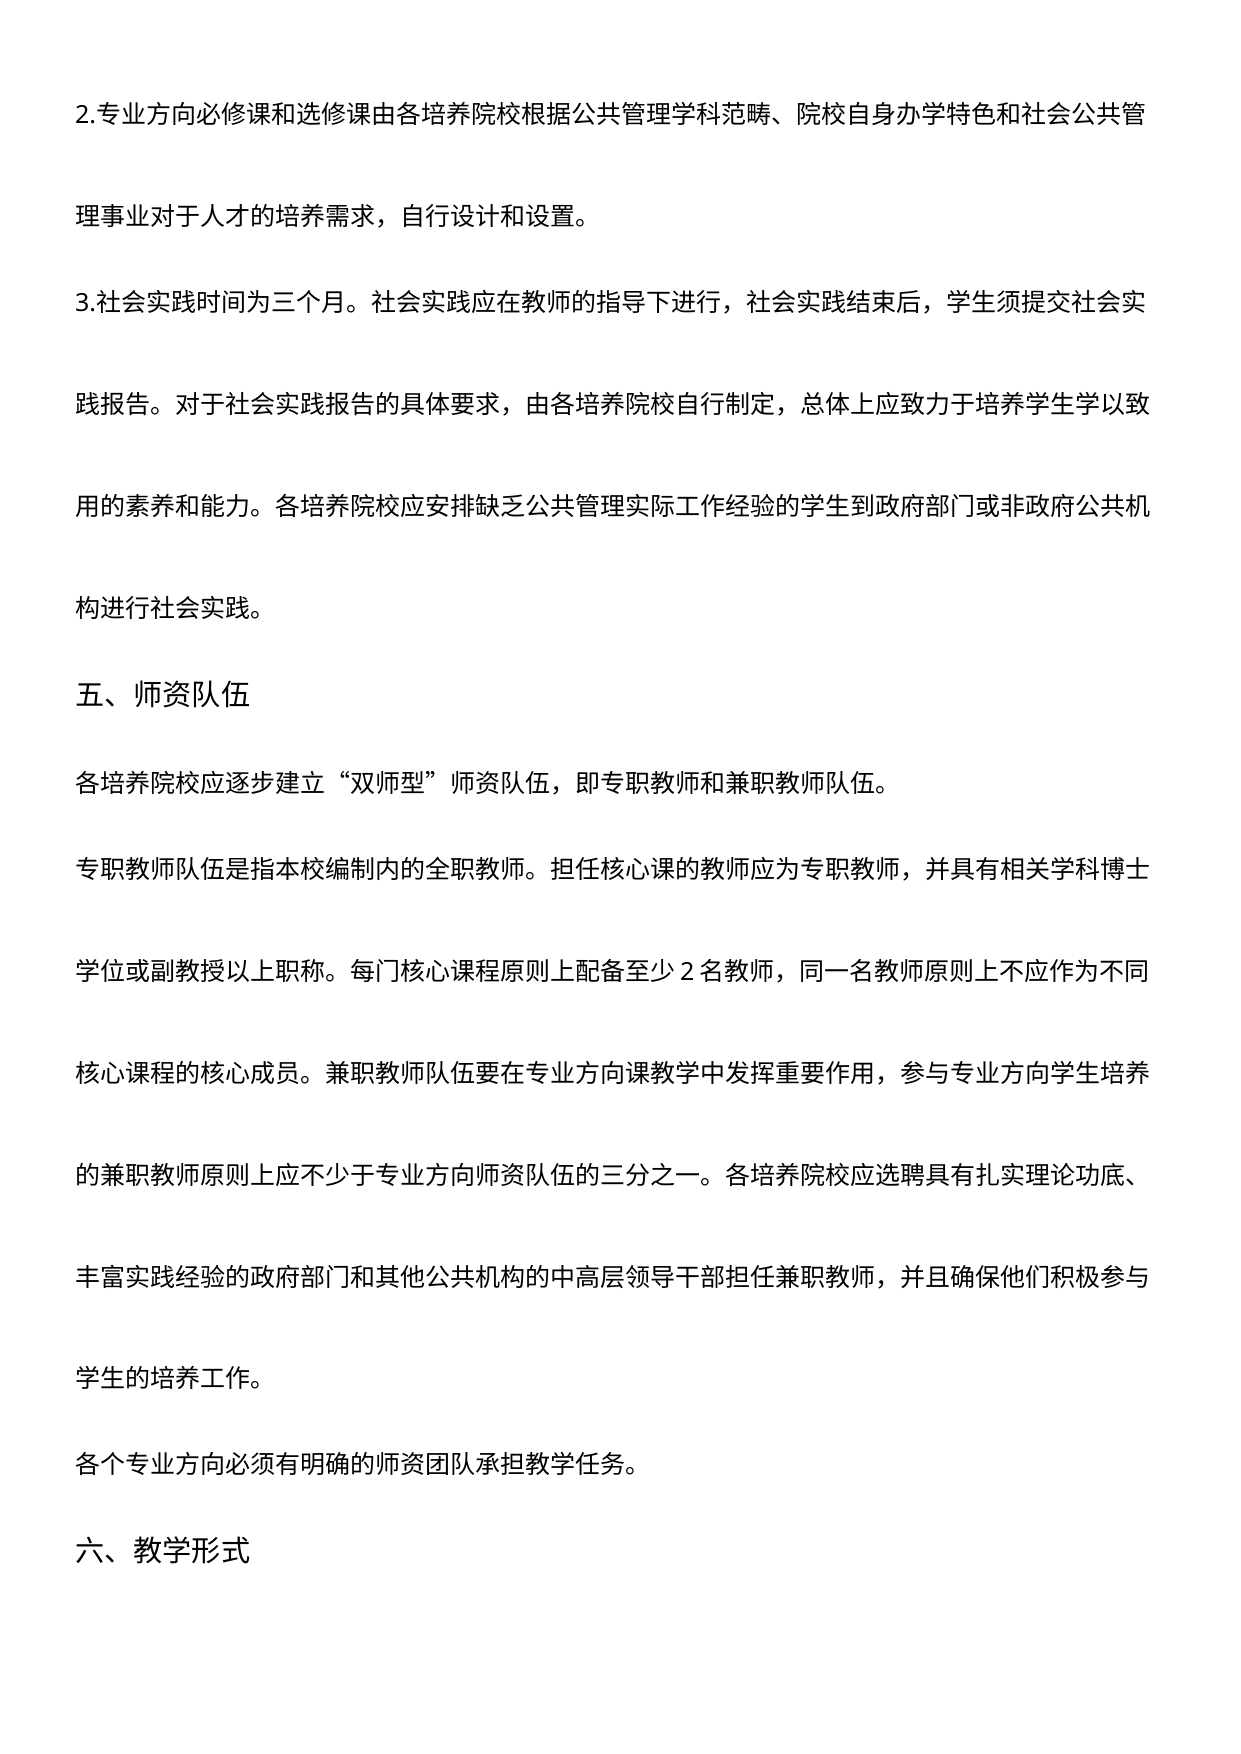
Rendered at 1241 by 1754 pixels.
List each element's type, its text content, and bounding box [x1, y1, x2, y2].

text 专职教师队伍是指本校编制内的全职教师。担任核心课的教师应为专职教师，并具有相关学科博士学位或副教授以上职称。每门核心课程原则上配备至少2名教师，同一名教师原则上不应作为不同核心课程的核心成员。兼职教师队伍要在专业方向课教学中发挥重要作用，参与专业方向学生培养的兼职教师原则上应不少于专业方向师资队伍的三分之一。各培养院校应选聘具有扎实理论功底、丰富实践经验的政府部门和其他公共机构的中高层领导干部担任兼职教师，并且确保他们积极参与学生的培养工作。 [75, 834, 1165, 1411]
text 五、师资队伍 [75, 658, 1165, 726]
text 六、教学形式 [75, 1515, 1165, 1583]
text 3.社会实践时间为三个月。社会实践应在教师的指导下进行，社会实践结束后，学生须提交社会实践报告。对于社会实践报告的具体要求，由各培养院校自行制定，总体上应致力于培养学生学以致用的素养和能力。各培养院校应安排缺乏公共管理实际工作经验的学生到政府部门或非政府公共机构进行社会实践。 [75, 267, 1165, 640]
text 各个专业方向必须有明确的师资团队承担教学任务。 [75, 1429, 1165, 1497]
text 2.专业方向必修课和选修课由各培养院校根据公共管理学科范畴、院校自身办学特色和社会公共管理事业对于人才的培养需求，自行设计和设置。 [75, 79, 1165, 249]
text 各培养院校应逐步建立“双师型”师资队伍，即专职教师和兼职教师队伍。 [75, 748, 1165, 816]
